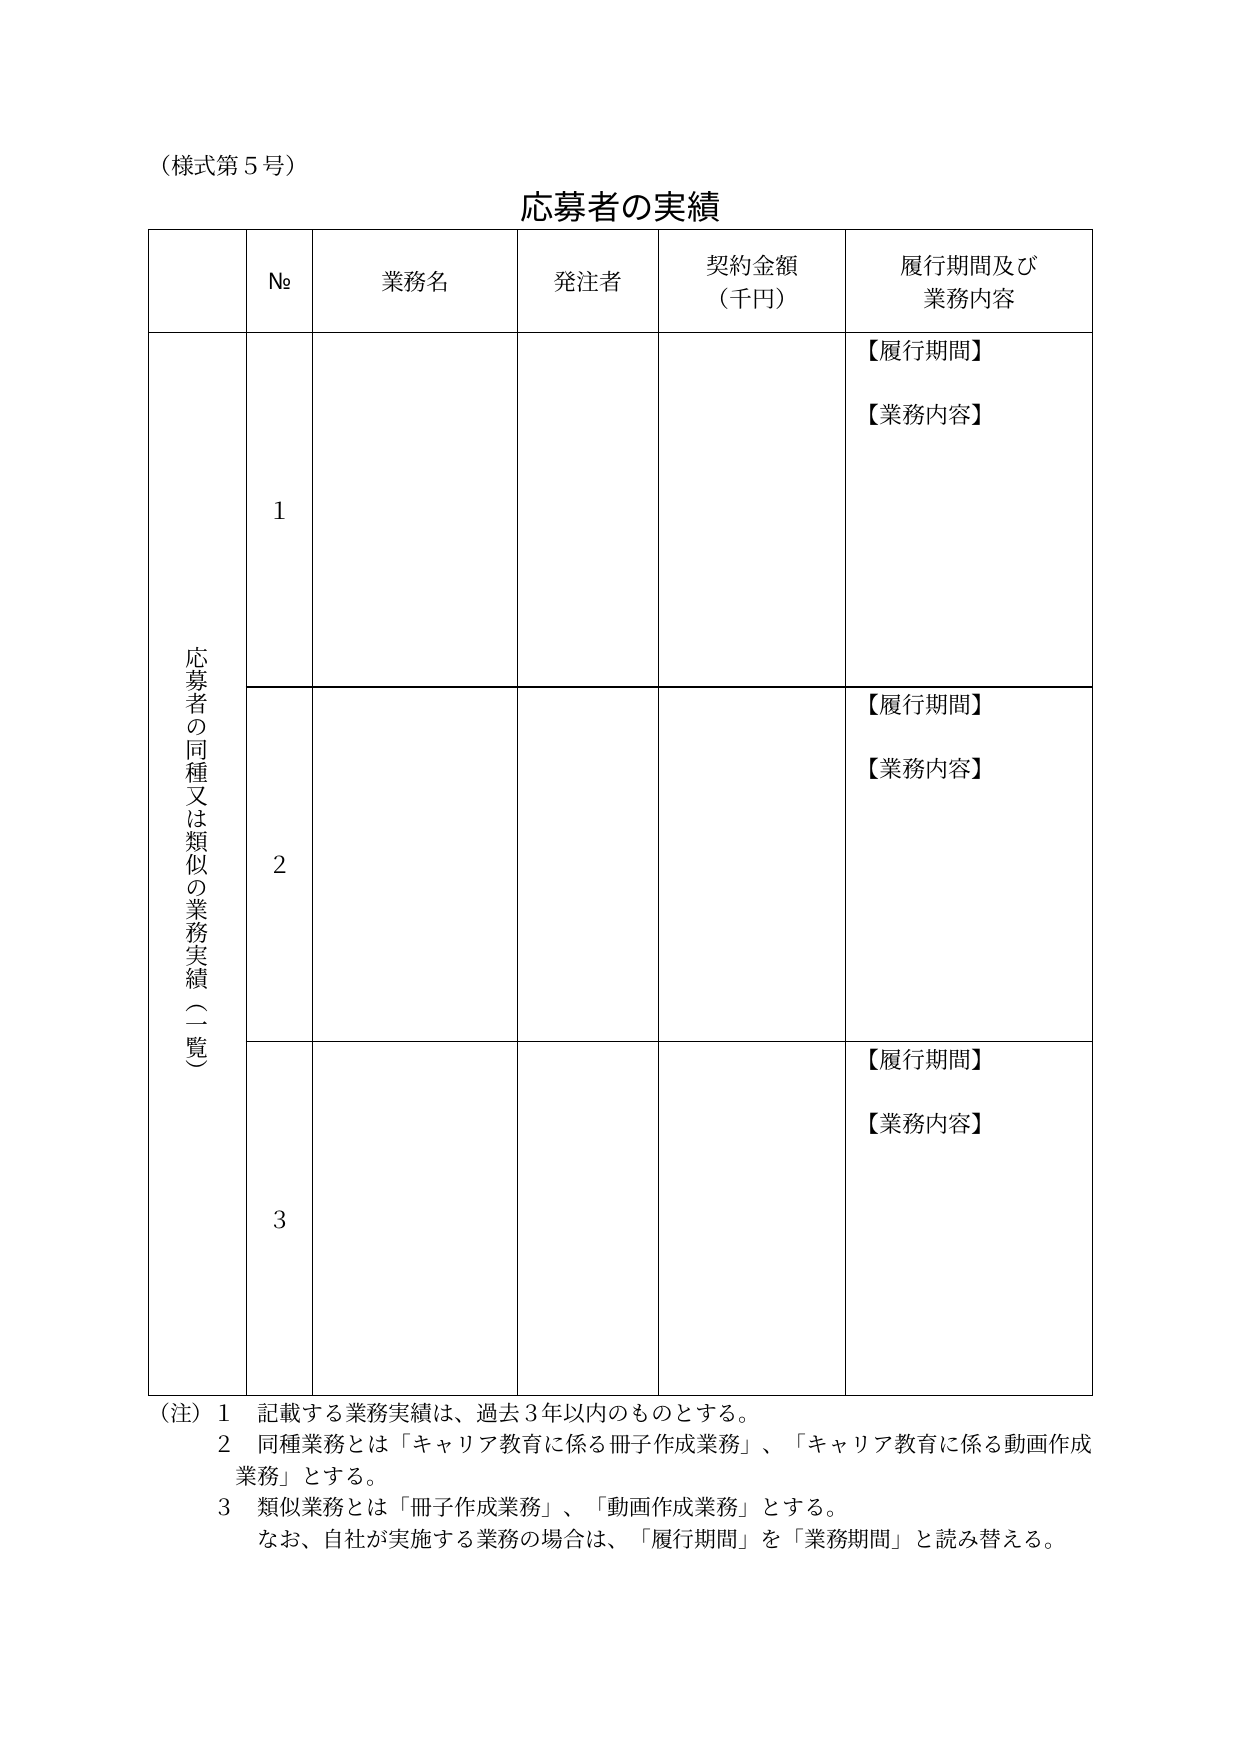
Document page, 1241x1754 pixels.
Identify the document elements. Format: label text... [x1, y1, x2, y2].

table_cell [518, 333, 658, 686]
table_header № [247, 230, 312, 332]
table_cell ２ [247, 688, 312, 1041]
table_header 業務名 [313, 230, 517, 332]
table_cell 【履行期間】 【業務内容】 [846, 1042, 1092, 1395]
table_cell [313, 688, 517, 1041]
table_cell ３ [247, 1042, 312, 1395]
text なお、自社が実施する業務の場合は、「履行期間」を「業務期間」と読み替える。 [169, 1522, 1092, 1553]
table_cell [518, 688, 658, 1041]
table_cell [313, 1042, 517, 1395]
table_cell １ [247, 333, 312, 686]
table_cell 【履行期間】 【業務内容】 [846, 333, 1092, 686]
table_cell [659, 333, 845, 686]
text ２ 同種業務とは「キャリア教育に係る冊子作成業務」、「キャリア教育に係る動画作成業務」とする。 [213, 1428, 1092, 1491]
table_cell [659, 688, 845, 1041]
table_header 履行期間及び 業務内容 [846, 230, 1092, 332]
table_header 発注者 [518, 230, 658, 332]
table_cell [518, 1042, 658, 1395]
text （様式第５号） [148, 148, 1092, 181]
table_cell 【履行期間】 【業務内容】 [846, 688, 1092, 1041]
table_header [149, 230, 246, 332]
table_cell [313, 333, 517, 686]
table_cell [659, 1042, 845, 1395]
table_cell 応募者の同種又は類似の業務実績（一覧） [149, 333, 246, 1395]
table_header 契約金額 （千円） [659, 230, 845, 332]
text 応募者の実績 [148, 181, 1092, 229]
text ３ 類似業務とは「冊子作成業務」、「動画作成業務」とする。 [213, 1491, 1092, 1522]
text （注）１ 記載する業務実績は、過去３年以内のものとする。 [148, 1396, 1092, 1428]
